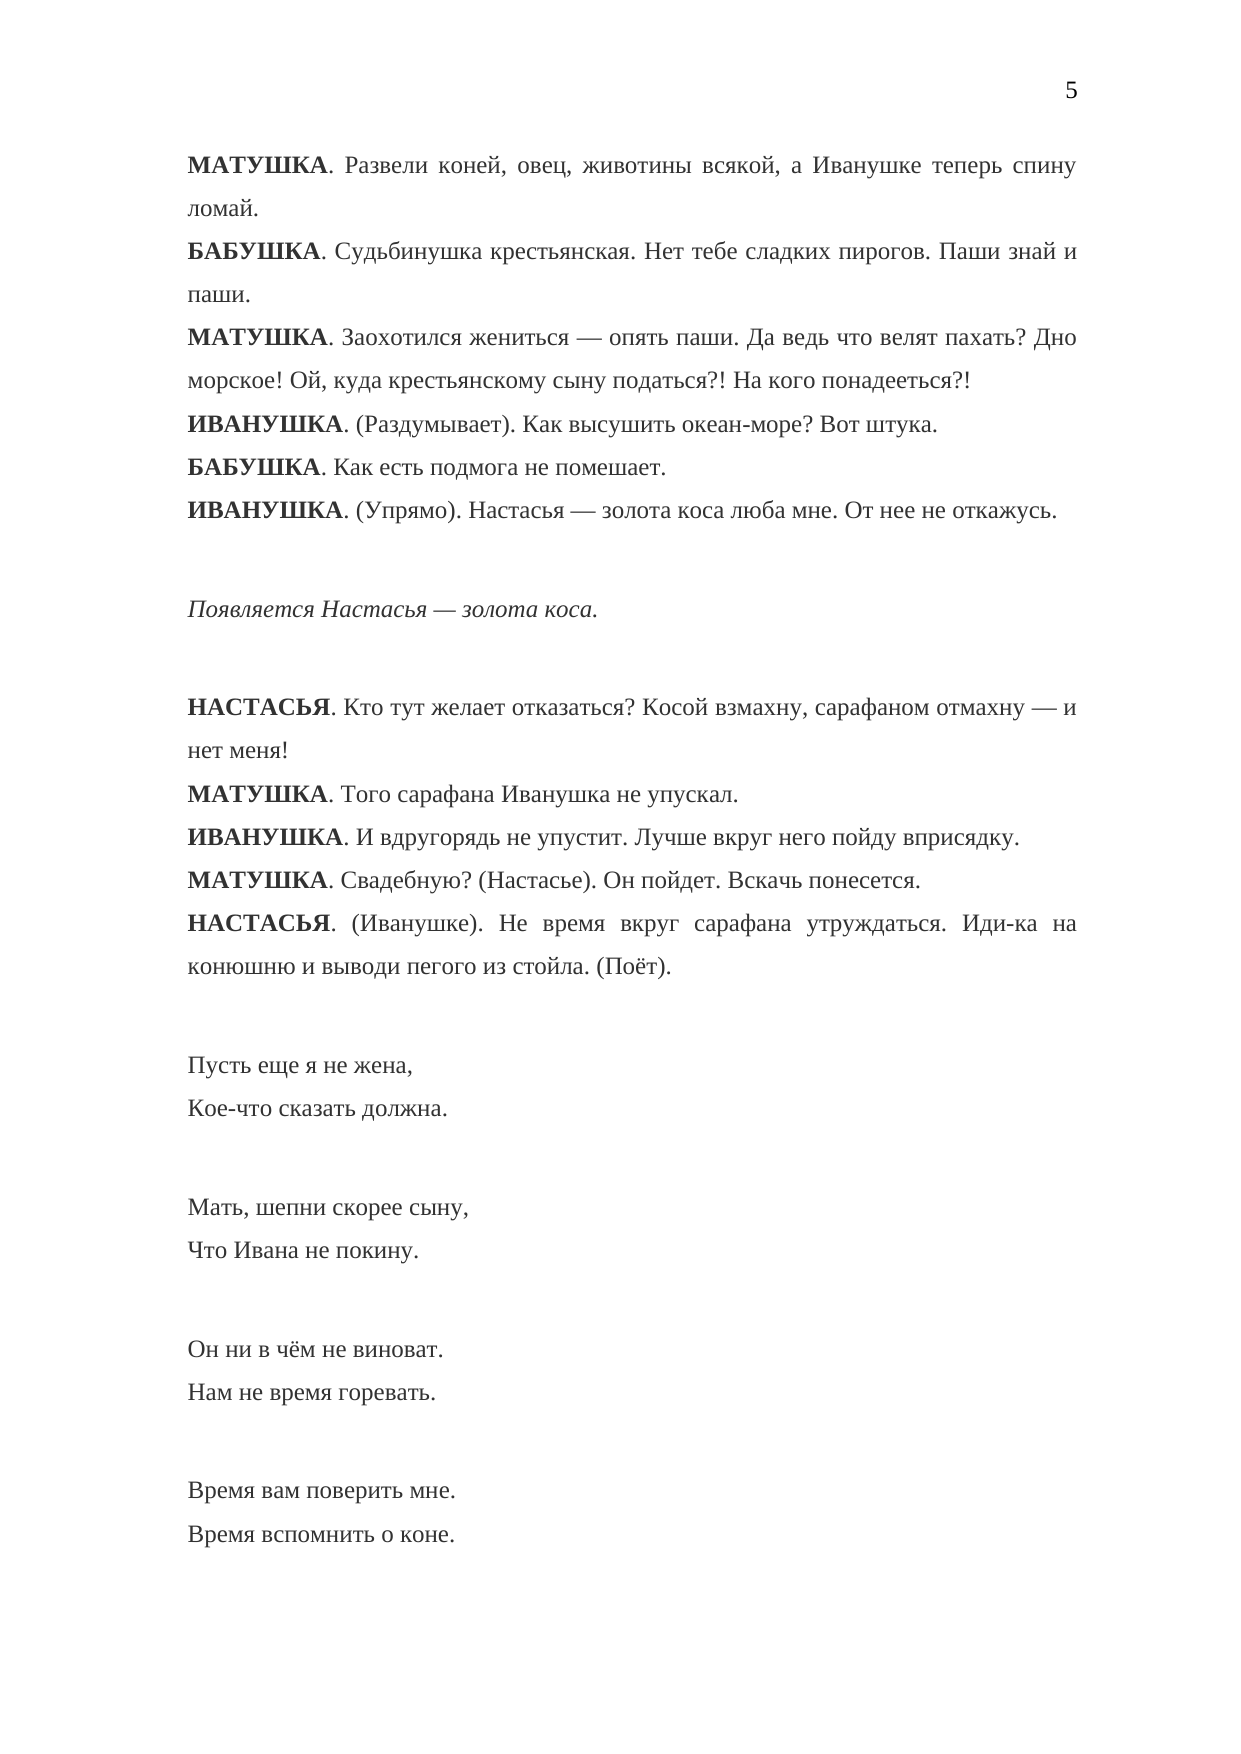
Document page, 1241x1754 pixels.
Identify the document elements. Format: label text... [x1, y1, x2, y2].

text БАБУШКА. Судьбинушка крестьянская. Нет тебе сладких пирогов. Паши знай и паши. [187, 236, 1078, 308]
text ИВАНУШКА. (Упрямо). Настасья — золота коса люба мне. От нее не откажусь. [187, 495, 1078, 524]
text МАТУШКА. Того сарафана Иванушка не упускал. [187, 779, 1078, 807]
text Он ни в чём не виноват. [187, 1334, 1078, 1362]
text МАТУШКА. Развели коней, овец, животины всякой, а Иванушке теперь спину ломай. [187, 150, 1078, 222]
text Время вспомнить о коне. [187, 1519, 1078, 1547]
text БАБУШКА. Как есть подмога не помешает. [187, 452, 1078, 481]
text Время вам поверить мне. [187, 1476, 1078, 1504]
text Пусть еще я не жена, [187, 1050, 1078, 1079]
text Что Ивана не покину. [187, 1235, 1078, 1264]
text МАТУШКА. Свадебную? (Настасье). Он пойдет. Вскачь понесется. [187, 865, 1078, 894]
text Появляется Настасья — золота коса. [187, 594, 1078, 622]
text Нам не время горевать. [187, 1377, 1078, 1406]
text ИВАНУШКА. И вдругорядь не упустит. Лучше вкруг него пойду вприсядку. [187, 822, 1078, 851]
text ИВАНУШКА. (Раздумывает). Как высушить океан-море? Вот штука. [187, 409, 1078, 437]
text Кое-что сказать должна. [187, 1093, 1078, 1122]
text НАСТАСЬЯ. (Иванушке). Не время вкруг сарафана утруждаться. Иди-ка на конюшню и выводи пегого из стойла. (Поёт). [187, 908, 1078, 980]
text Мать, шепни скорее сыну, [187, 1192, 1078, 1221]
text МАТУШКА. Заохотился жениться — опять паши. Да ведь что велят пахать? Дно морское! Ой, куда крестьянскому сыну податься?! На кого понадееться?! [187, 322, 1078, 394]
text НАСТАСЬЯ. Кто тут желает отказаться? Косой взмахну, сарафаном отмахну — и нет меня! [187, 692, 1078, 764]
